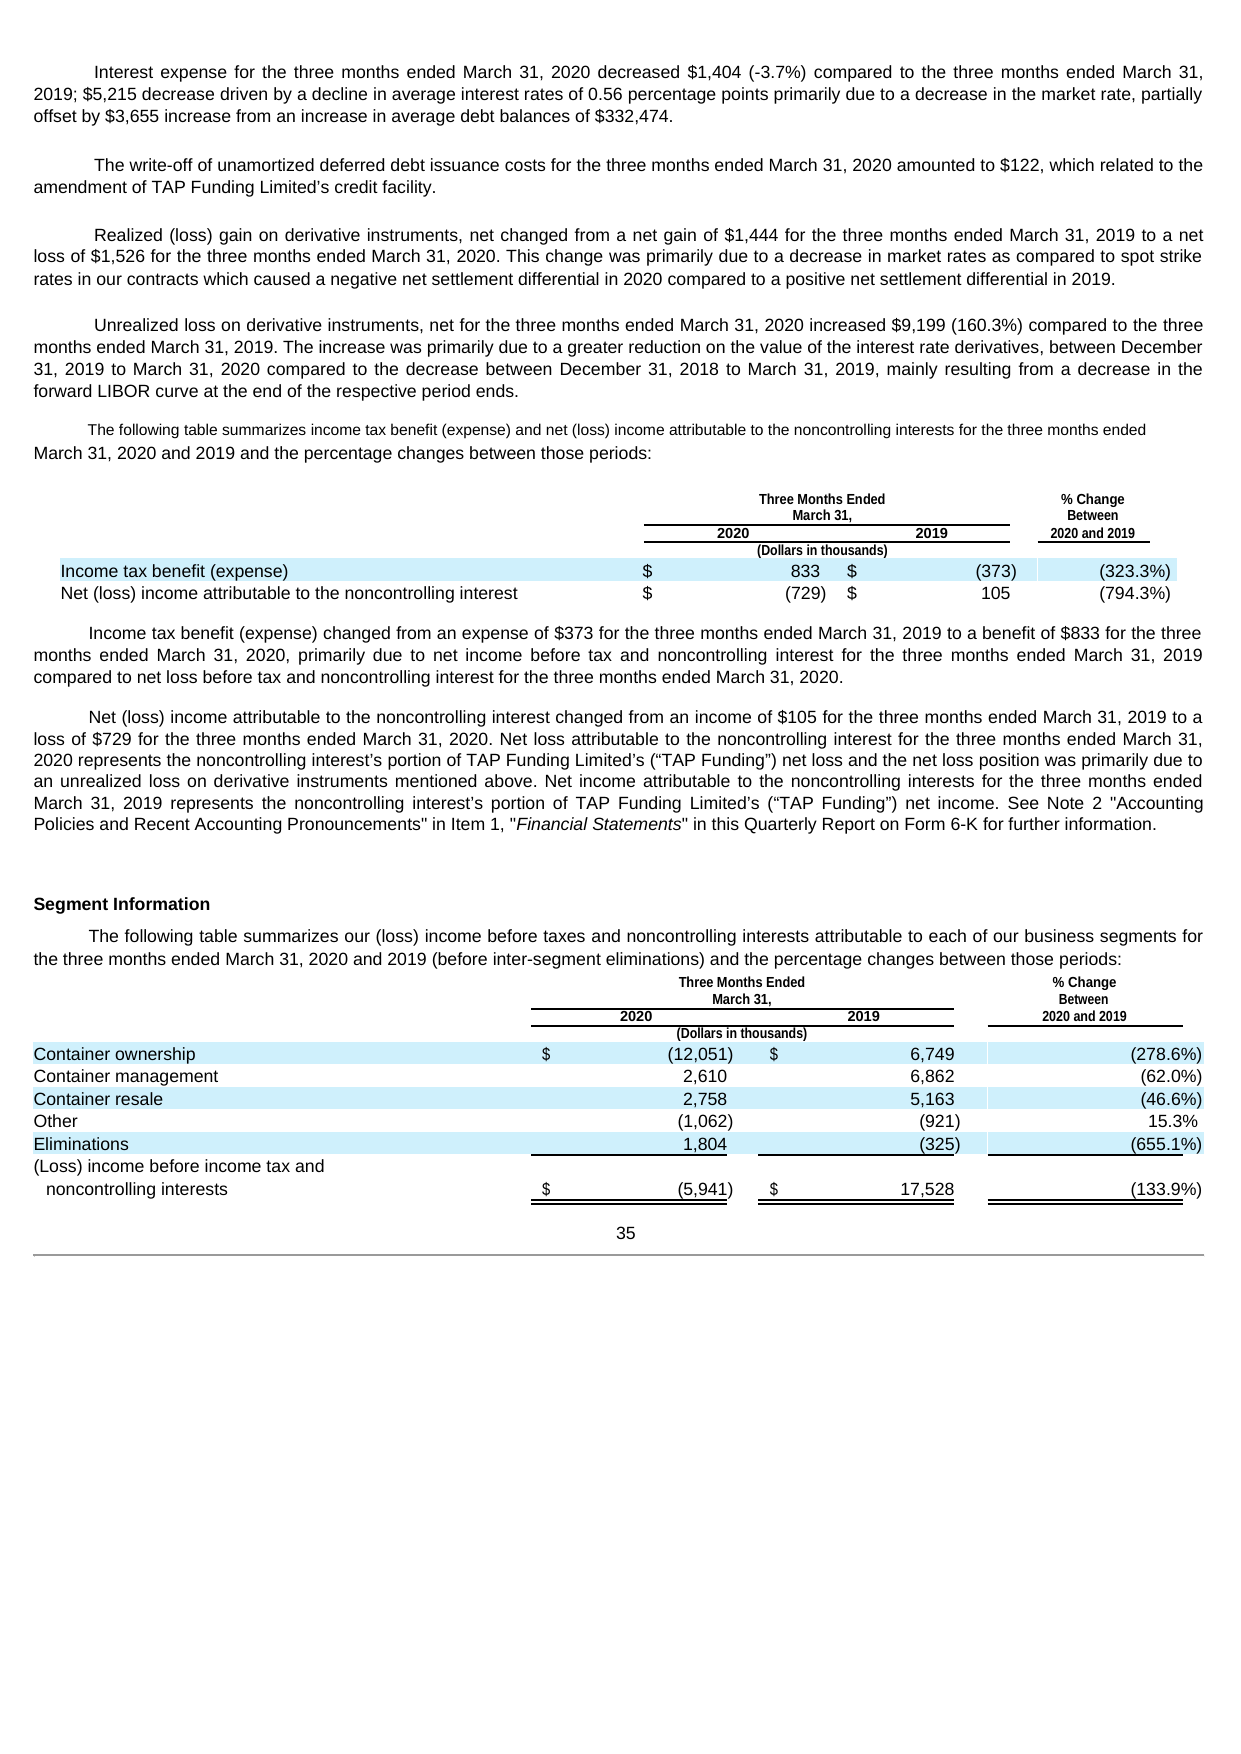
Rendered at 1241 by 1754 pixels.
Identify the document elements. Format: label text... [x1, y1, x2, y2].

text Interest expense for the three months ended March 31, 2020 decreased $1,404 (-3.7%) compared to the three months ended March 31, 2019; $5,215 decrease driven by a decline in average interest rates of 0.56 percentage points primarily due to a decrease in the market rate, partially offset by $3,655 increase from an increase in average debt balances of $332,474. [33, 62, 1205, 127]
text March 31, 2020 and 2019 and the percentage changes between those periods: [33, 443, 1205, 463]
text The following table summarizes income tax benefit (expense) and net (loss) income attributable to the noncontrolling interests for the three months ended [87, 421, 1205, 439]
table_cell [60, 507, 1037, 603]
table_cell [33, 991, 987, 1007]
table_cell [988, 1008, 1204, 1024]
text Segment Information [33, 893, 1205, 914]
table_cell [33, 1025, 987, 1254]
text Unrealized loss on derivative instruments, net for the three months ended March 31, 2020 increased $9,199 (160.3%) compared to the three months ended March 31, 2019. The increase was primarily due to a greater reduction on the value of the interest rate derivatives, between December 31, 2019 to March 31, 2020 compared to the decrease between December 31, 2018 to March 31, 2019, mainly resulting from a decrease in the forward LIBOR curve at the end of the respective period ends. [33, 315, 1205, 401]
text The following table summarizes our (loss) income before taxes and noncontrolling interests attributable to each of our business segments for the three months ended March 31, 2020 and 2019 (before inter-segment eliminations) and the percentage changes between those periods: [33, 926, 1205, 969]
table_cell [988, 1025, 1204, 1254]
text Income tax benefit (expense) changed from an expense of $373 for the three months ended March 31, 2019 to a benefit of $833 for the three months ended March 31, 2020, primarily due to net income before tax and noncontrolling interest for the three months ended March 31, 2019 compared to net loss before tax and noncontrolling interest for the three months ended March 31, 2020. [33, 623, 1205, 687]
text Net (loss) income attributable to the noncontrolling interest changed from an income of $105 for the three months ended March 31, 2019 to a loss of $729 for the three months ended March 31, 2020. Net loss attributable to the noncontrolling interest for the three months ended March 31, 2020 represents the noncontrolling interest’s portion of TAP Funding Limited’s (“TAP Funding”) net loss and the net loss position was primarily due to an unrealized loss on derivative instruments mentioned above. Net income attributable to the noncontrolling interests for the three months ended March 31, 2019 represents the noncontrolling interest’s portion of TAP Funding Limited’s (“TAP Funding”) net income. See Note 2 "Accounting Policies and Recent Accounting Pronouncements" in Item 1, "Financial Statements" in this Quarterly Report on Form 6-K for further information. [33, 707, 1205, 834]
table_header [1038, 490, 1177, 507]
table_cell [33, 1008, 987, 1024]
picture [31, 1251, 38, 1259]
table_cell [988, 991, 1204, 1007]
picture [1201, 1251, 1207, 1259]
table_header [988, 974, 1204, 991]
text Realized (loss) gain on derivative instruments, net changed from a net gain of $1,444 for the three months ended March 31, 2019 to a net loss of $1,526 for the three months ended March 31, 2020. This change was primarily due to a decrease in market rates as compared to spot strike rates in our contracts which caused a negative net settlement differential in 2020 compared to a positive net settlement differential in 2019. [33, 224, 1205, 289]
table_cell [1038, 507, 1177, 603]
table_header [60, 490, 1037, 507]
text The write-off of unamortized deferred debt issuance costs for the three months ended March 31, 2020 amounted to $122, which related to the amendment of TAP Funding Limited’s credit facility. [33, 154, 1205, 198]
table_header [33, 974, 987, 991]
